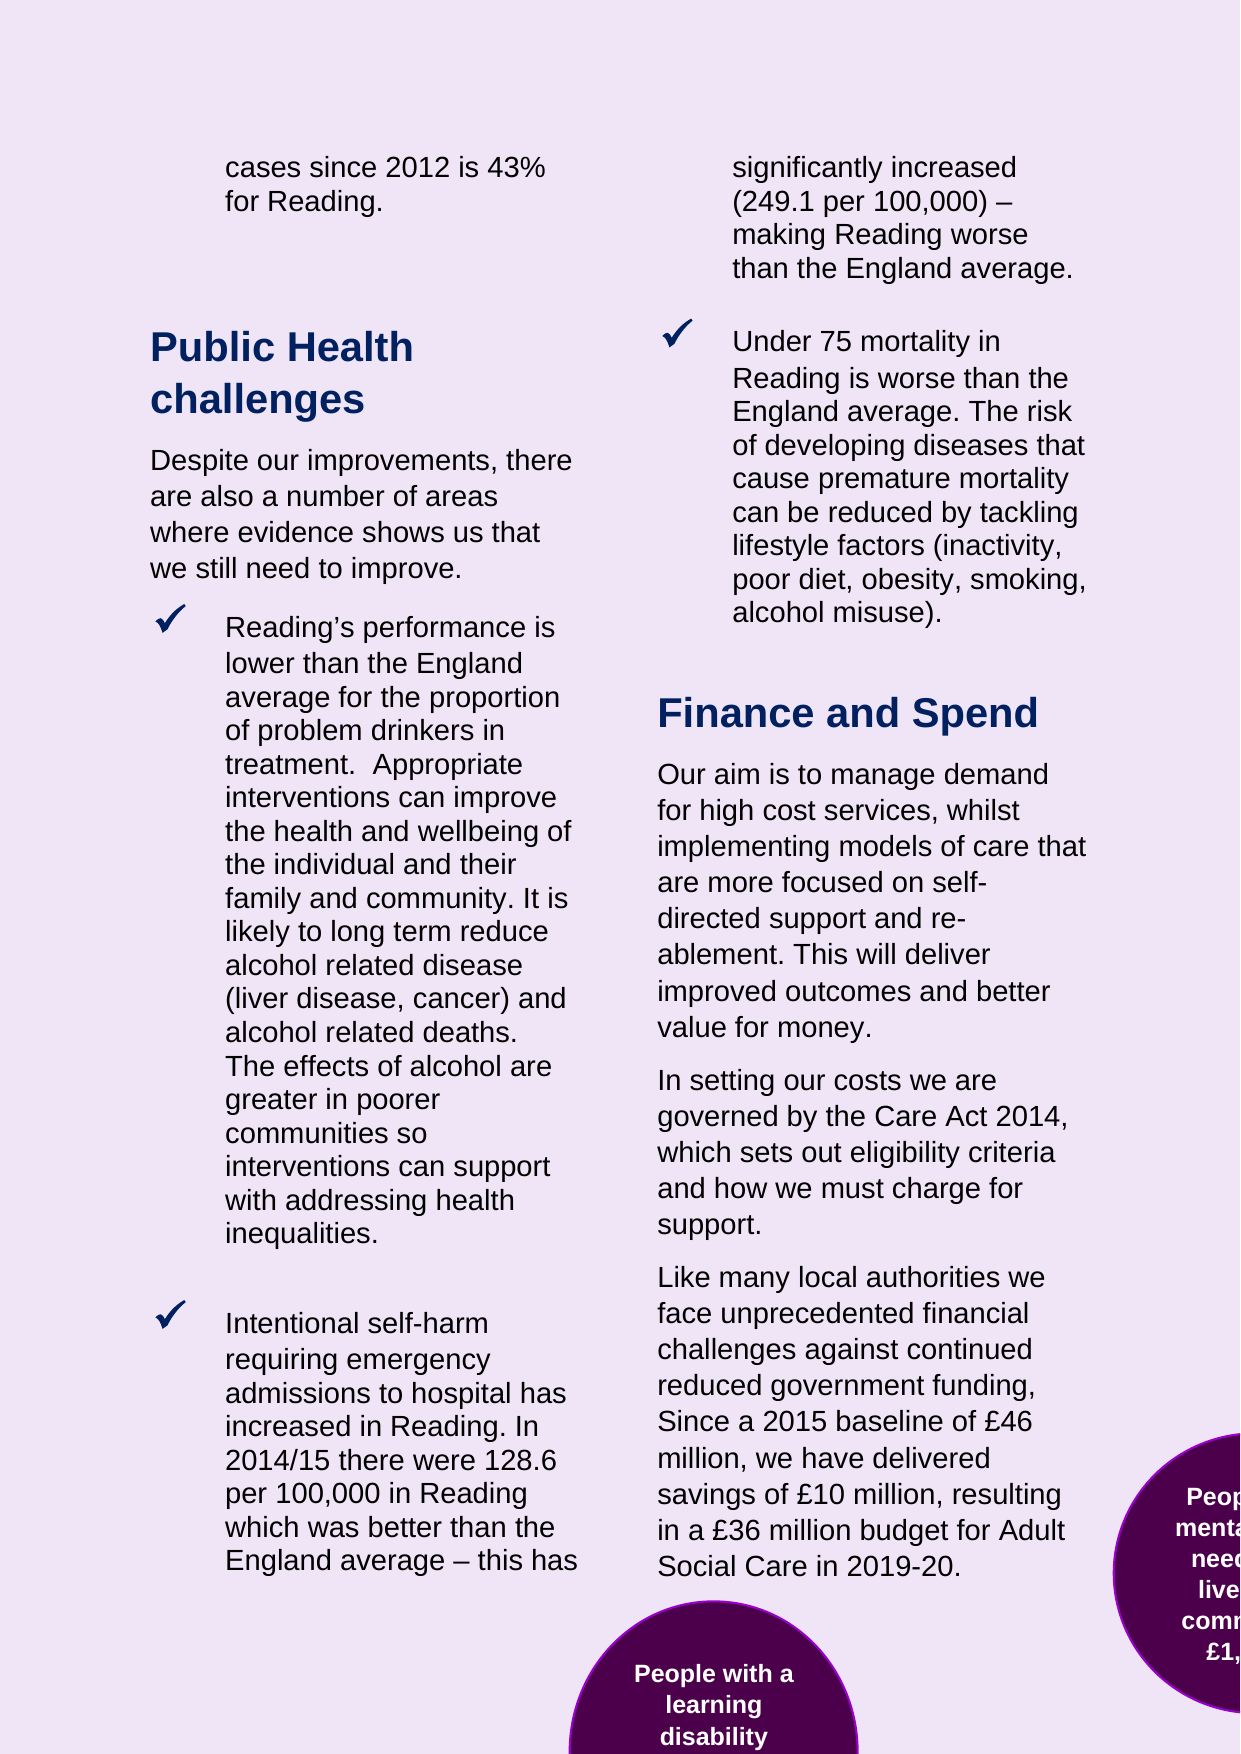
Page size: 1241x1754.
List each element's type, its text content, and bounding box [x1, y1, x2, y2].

list Intentional self-harm requiring emergency admissions to hospital has increased in Reading. In 2014/15 there were 128.6 per 100,000 in Reading which was better than the England average – this has significantly increased (249.1 per 100,000) – making Reading worse than the England average. [694, 150, 1090, 284]
text Despite our improvements, there are also a number of areas where evidence shows us that we still need to improve. [150, 443, 583, 585]
list Under 75 mortality in Reading is worse than the England average. The risk of developing diseases that cause premature mortality can be reduced by tackling lifestyle factors (inactivity, poor diet, obesity, smoking, alcohol misuse). [694, 323, 1090, 629]
text In setting our costs we are governed by the Care Act 2014, which sets out eligibility criteria and how we must charge for support. [657, 1062, 1090, 1241]
text Finance and Spend [657, 688, 1090, 736]
list Intentional self-harm requiring emergency admissions to hospital has increased in Reading. In 2014/15 there were 128.6 per 100,000 in Reading which was better than the England average – this has significantly increased (249.1 per 100,000) – making Reading worse than the England average. [187, 1304, 583, 1577]
text Public Health challenges [150, 323, 583, 422]
text Our aim is to manage demand for high cost services, whilst implementing models of care that are more focused on self-directed support and re-ablement. This will deliver improved outcomes and better value for money. [657, 757, 1090, 1043]
text Like many local authorities we face unprecedented financial challenges against continued reduced government funding, Since a 2015 baseline of £46 million, we have delivered savings of £10 million, resulting in a £36 million budget for Adult Social Care in 2019-20. [657, 1260, 1090, 1583]
list Reading’s performance is lower than the England average for the proportion of problem drinkers in treatment. Appropriate interventions can improve the health and wellbeing of the individual and their family and community. It is likely to long term reduce alcohol related disease (liver disease, cancer) and alcohol related deaths. The effects of alcohol are greater in poorer communities so interventions can support with addressing health inequalities. [187, 608, 583, 1250]
